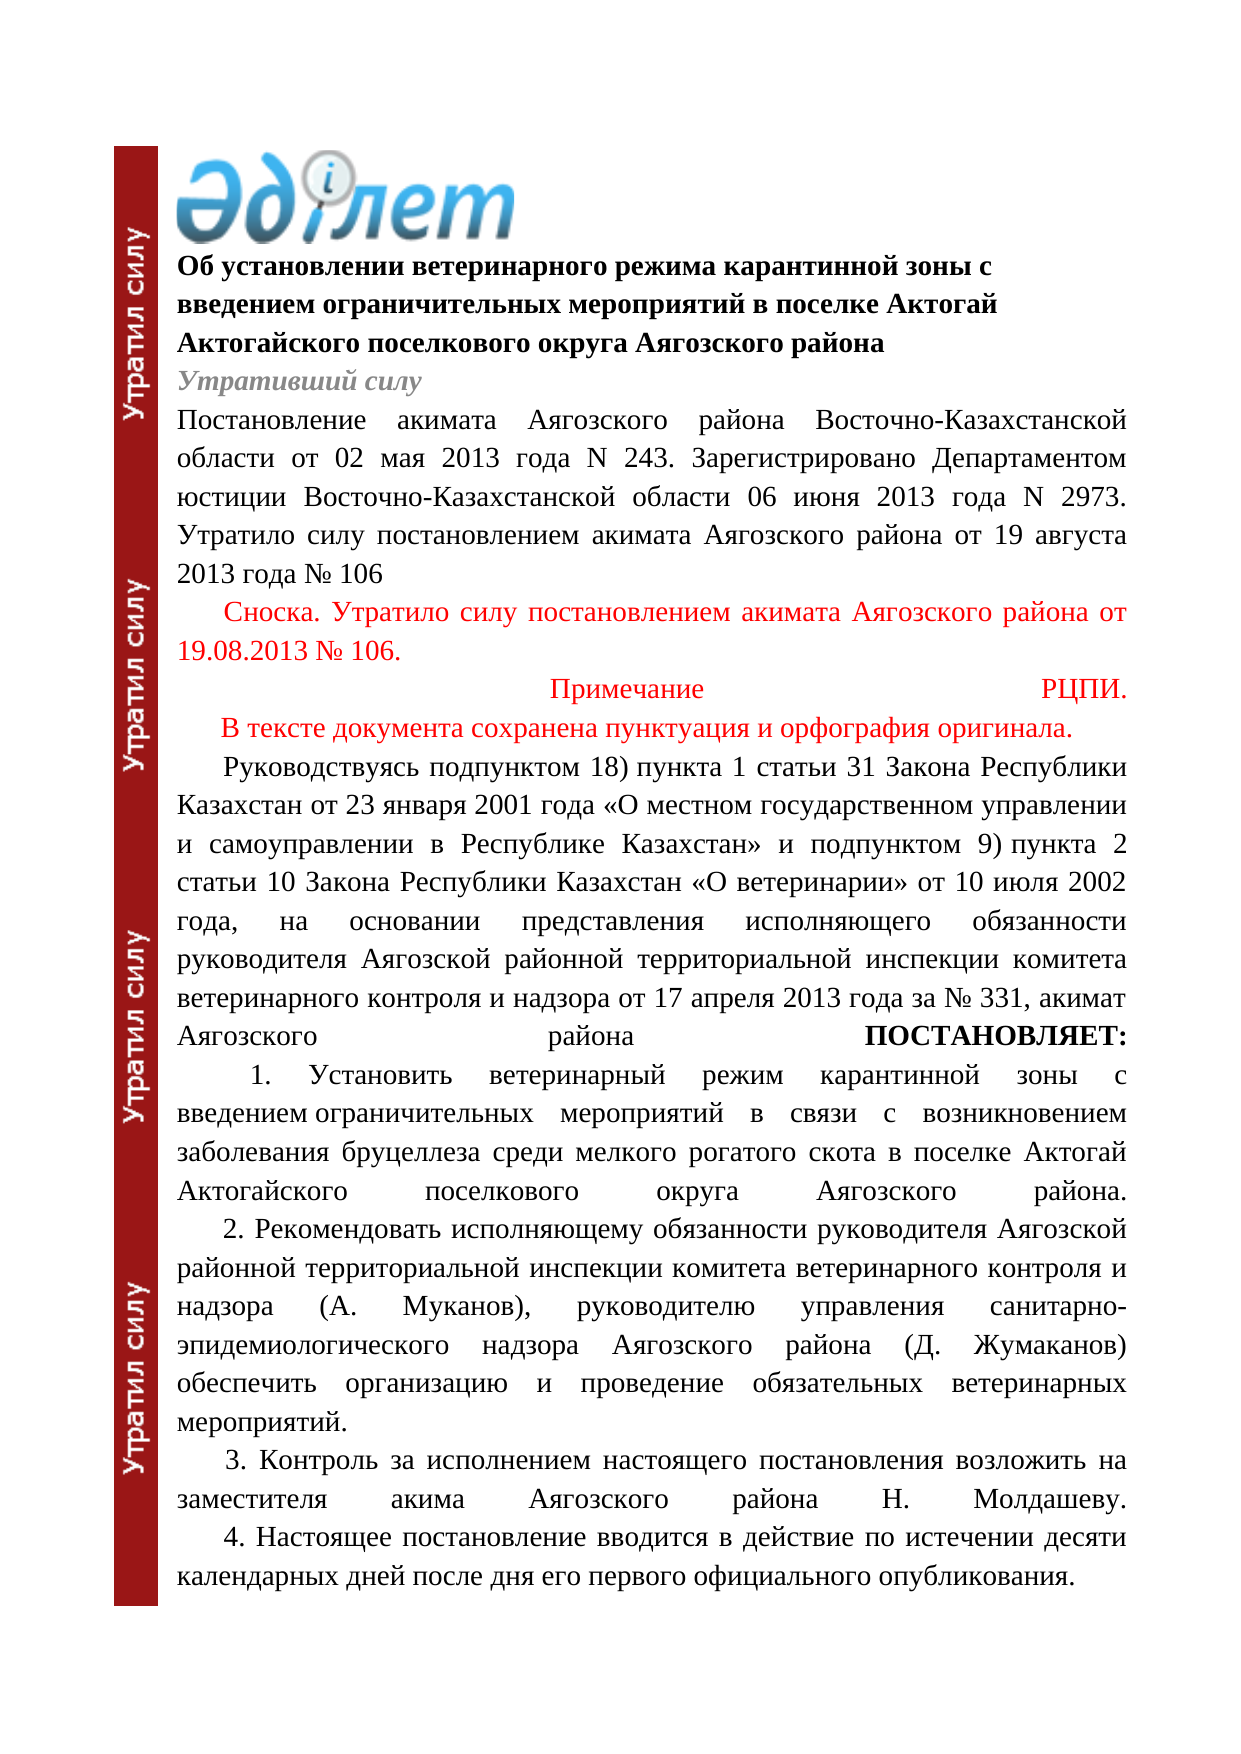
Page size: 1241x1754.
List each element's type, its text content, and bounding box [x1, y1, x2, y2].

picture [114, 358, 158, 363]
picture [176, 150, 515, 244]
picture [114, 1592, 158, 1606]
text Постановление акимата Аягозского района Восточно-Казахстанской области от 02 мая 2013 года N 243. Зарегистрировано Департаментом юстиции Восточно-Казахстанской области 06 июня 2013 года N 2973. Утратило силу постановлением акимата Аягозского района от 19 августа 2013 года № 106 [112, 402, 1128, 589]
picture [114, 589, 158, 594]
text Руководствуясь подпунктом 18) пункта 1 статьи 31 Закона Республики Казахстан от 23 января 2001 года «О местном государственном управлении и самоуправлении в Республике Казахстан» и подпунктом 9) пункта 2 статьи 10 Закона Республики Казахстан «О ветеринарии» от 10 июля 2002 года, на основании представления исполняющего обязанности руководителя Аягозской районной территориальной инспекции комитета ветеринарного контроля и надзора от 17 апреля 2013 года за № 331, акимат Аягозского района ПОСТАНОВЛЯЕТ: 1. Установить ветеринарный режим карантинной зоны с введением ограничительных мероприятий в связи с возникновением заболевания бруцеллеза среди мелкого рогатого скота в поселке Актогай Актогайского поселкового округа Аягозского района. 2. Рекомендовать исполняющему обязанности руководителя Аягозской районной территориальной инспекции комитета ветеринарного контроля и надзора (А. Муканов), руководителю управления санитарно-эпидемиологического надзора Аягозского района (Д. Жумаканов) обеспечить организацию и проведение обязательных ветеринарных мероприятий. 3. Контроль за исполнением настоящего постановления возложить на заместителя акима Аягозского района Н. Молдашеву. 4. Настоящее постановление вводится в действие по истечении десяти календарных дней после дня его первого официального опубликования. [112, 749, 1128, 1592]
picture [114, 397, 158, 402]
text Утративший силу [112, 363, 1128, 397]
picture [114, 146, 158, 248]
picture [114, 667, 158, 672]
text Об установлении ветеринарного режима карантинной зоны с введением ограничительных мероприятий в поселке Актогай Актогайского поселкового округа Аягозского района [112, 248, 1128, 358]
picture [114, 744, 158, 749]
text Сноска. Утратило силу постановлением акимата Аягозского района от 19.08.2013 № 106. [112, 594, 1128, 667]
text Примечание РЦПИ. В тексте документа сохранена пунктуация и орфография оригинала. [112, 672, 1128, 744]
